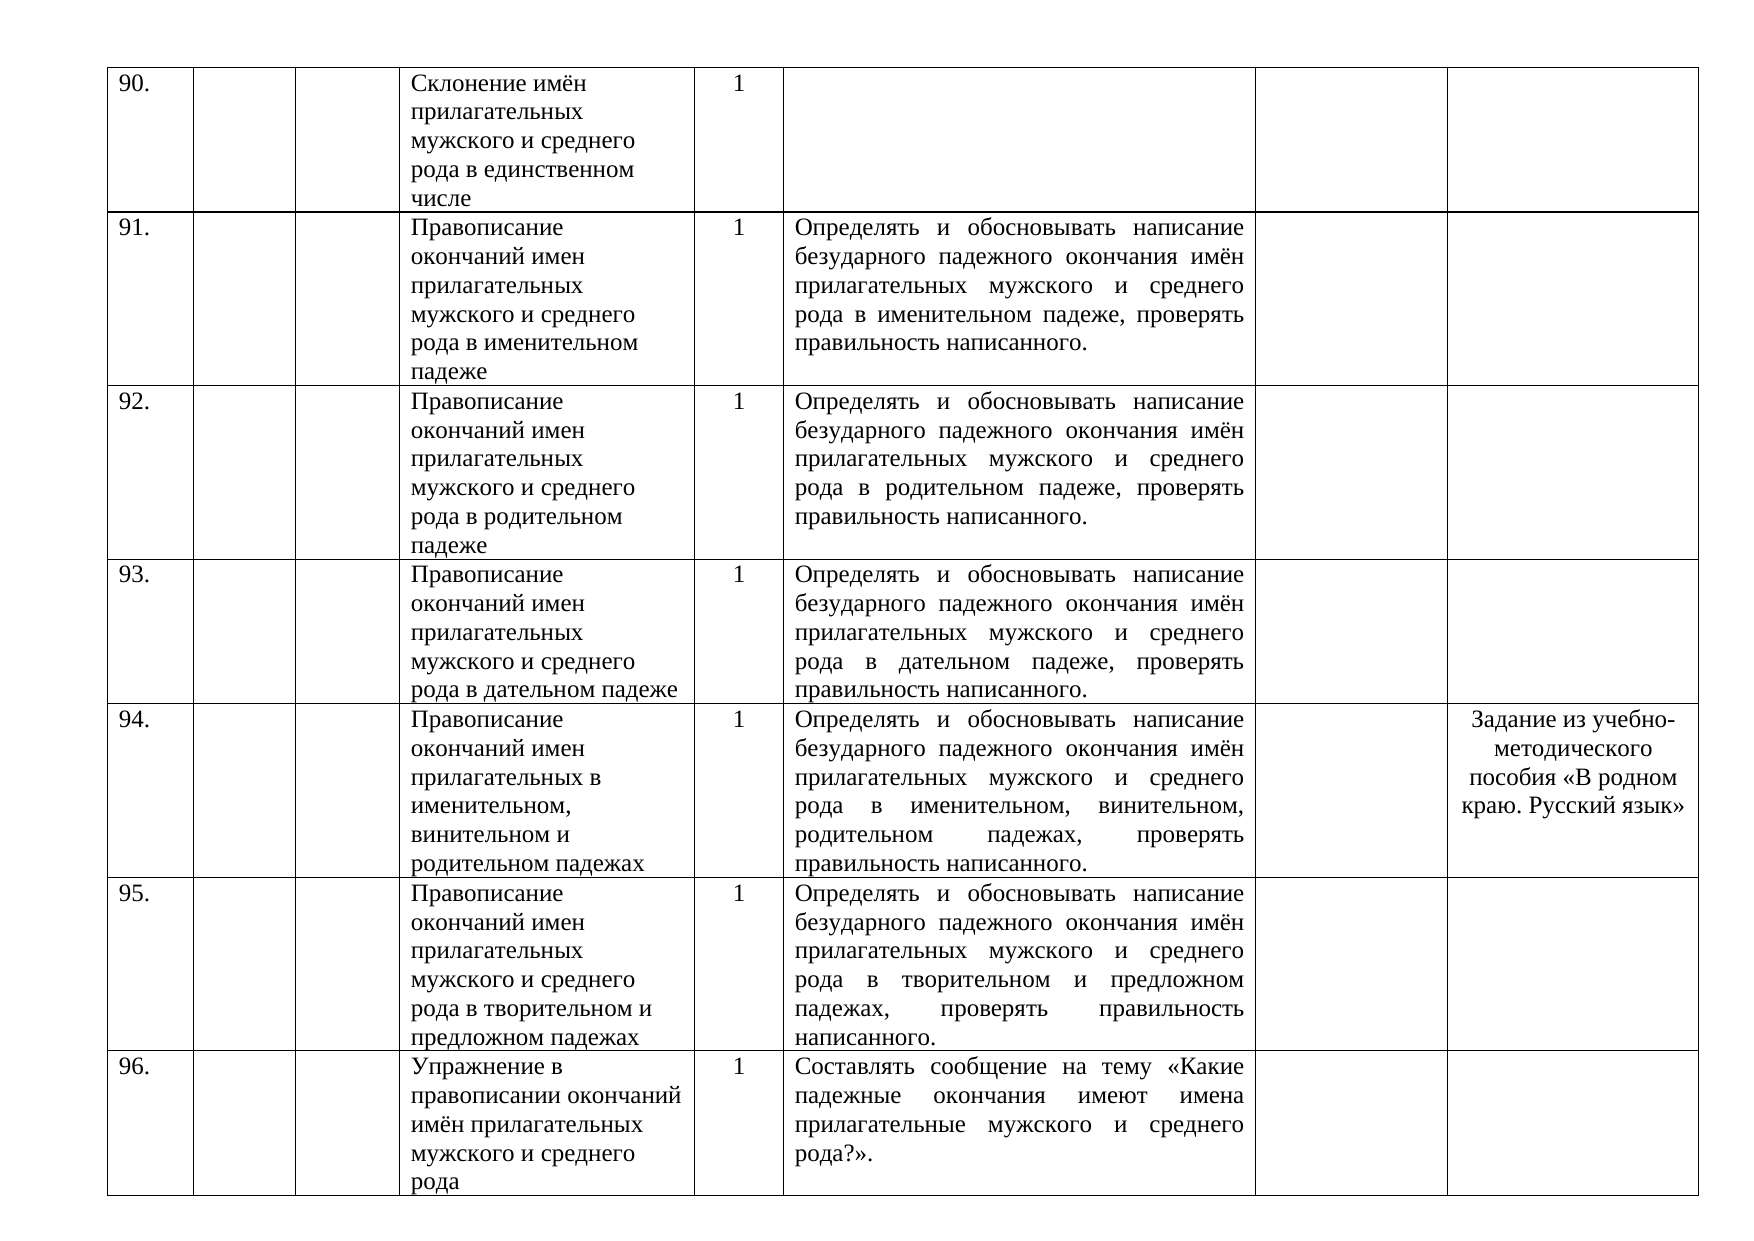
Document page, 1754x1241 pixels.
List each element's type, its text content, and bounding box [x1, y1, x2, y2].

table_cell Определять и обосновывать написание безударного падежного окончания имён прилагательных мужского и среднего рода в именительном, винительном, родительном падежах, проверять правильность написанного. [784, 704, 1255, 877]
table_cell Правописание окончаний имен прилагательных в именительном, винительном и родительном падежах [400, 704, 694, 877]
table_cell 1 [695, 878, 783, 1050]
table_cell [1256, 386, 1447, 558]
table_cell Определять и обосновывать написание безударного падежного окончания имён прилагательных мужского и среднего рода в дательном падеже, проверять правильность написанного. [784, 560, 1255, 703]
table_cell [194, 1051, 295, 1195]
table_cell [296, 386, 399, 558]
table_cell Определять и обосновывать написание безударного падежного окончания имён прилагательных мужского и среднего рода в именительном падеже, проверять правильность написанного. [784, 213, 1255, 385]
table_cell 1 [695, 1051, 783, 1195]
table_cell Правописание окончаний имен прилагательных мужского и среднего рода в родительном падеже [400, 386, 694, 558]
table_cell [108, 386, 193, 558]
table_cell [1448, 560, 1698, 703]
table_cell 1 [695, 68, 783, 211]
table_cell [1256, 213, 1447, 385]
table_cell Правописание окончаний имен прилагательных мужского и среднего рода в дательном падеже [400, 560, 694, 703]
table_cell Правописание окончаний имен прилагательных мужского и среднего рода в именительном падеже [400, 213, 694, 385]
table_cell [1256, 878, 1447, 1050]
table_cell [1256, 704, 1447, 877]
table_cell [1448, 386, 1698, 558]
table_cell [108, 704, 193, 877]
table_cell [1448, 878, 1698, 1050]
table_cell [194, 704, 295, 877]
table_cell [1256, 560, 1447, 703]
table_cell 1 [695, 704, 783, 877]
table_cell [296, 560, 399, 703]
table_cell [784, 68, 1255, 211]
table_cell [108, 213, 193, 385]
table_cell [296, 704, 399, 877]
table_cell [108, 560, 193, 703]
table_cell [108, 68, 193, 211]
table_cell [784, 1051, 1255, 1195]
table_cell [1448, 1051, 1698, 1195]
table_cell [296, 1051, 399, 1195]
table_cell Определять и обосновывать написание безударного падежного окончания имён прилагательных мужского и среднего рода в творительном и предложном падежах, проверять правильность написанного. [784, 878, 1255, 1050]
table_cell 1 [695, 560, 783, 703]
table_cell [194, 213, 295, 385]
table_cell 1 [695, 386, 783, 558]
table_cell Упражнение в правописании окончаний имён прилагательных мужского и среднего рода [400, 1051, 694, 1195]
table_cell [1448, 213, 1698, 385]
table_cell [296, 68, 399, 211]
table_cell Правописание окончаний имен прилагательных мужского и среднего рода в творительном и предложном падежах [400, 878, 694, 1050]
table_cell [296, 878, 399, 1050]
table_cell [194, 68, 295, 211]
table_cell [400, 68, 694, 211]
table_cell 1 [695, 213, 783, 385]
table_cell [108, 878, 193, 1050]
table_cell Задание из учебно-методического пособия «В родном краю. Русский язык» [1448, 704, 1698, 877]
table_cell [194, 560, 295, 703]
table_cell [296, 213, 399, 385]
table_cell [1256, 1051, 1447, 1195]
table_cell Определять и обосновывать написание безударного падежного окончания имён прилагательных мужского и среднего рода в родительном падеже, проверять правильность написанного. [784, 386, 1255, 558]
table_cell [108, 1051, 193, 1195]
table_cell [1448, 68, 1698, 211]
table_cell [1256, 68, 1447, 211]
table_cell [194, 878, 295, 1050]
table_cell [194, 386, 295, 558]
